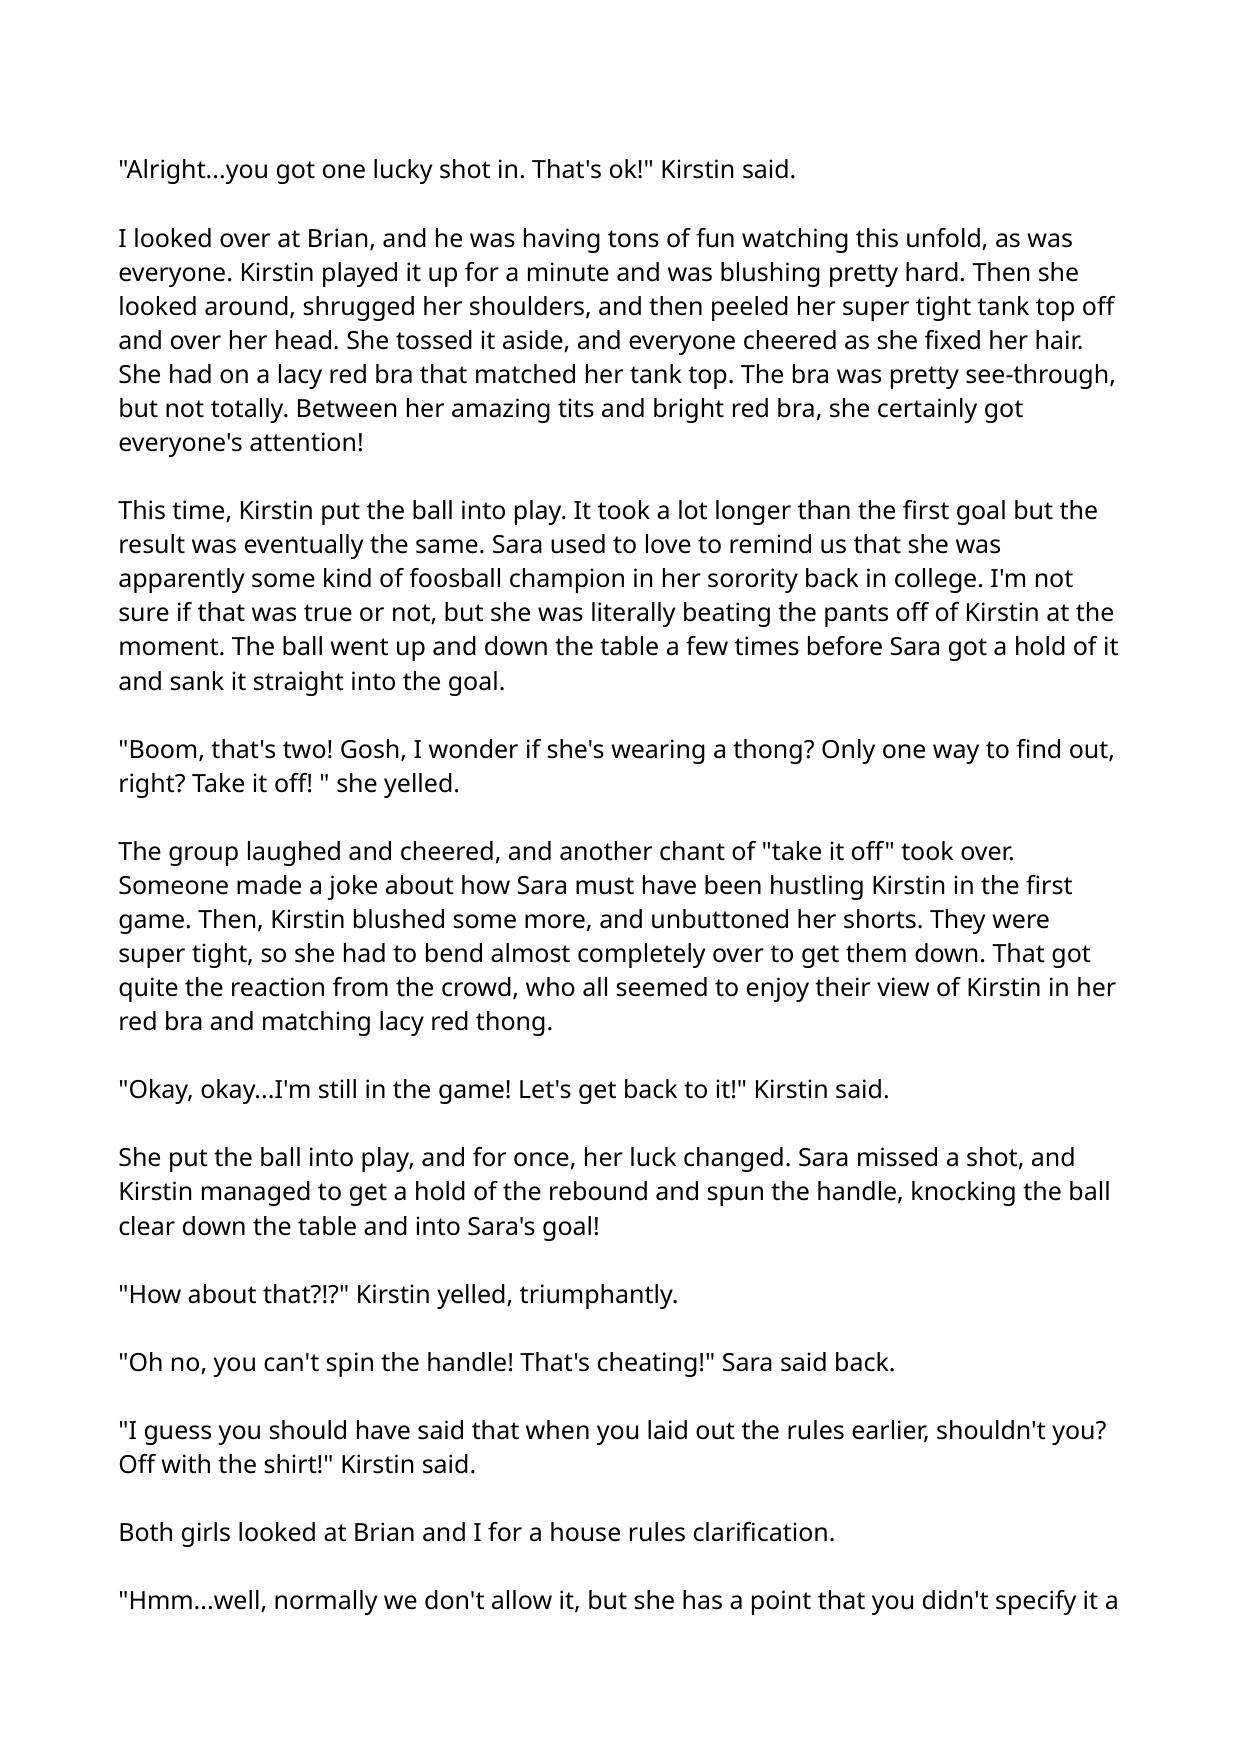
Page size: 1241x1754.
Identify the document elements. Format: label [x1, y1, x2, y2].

text [118, 118, 1122, 1617]
